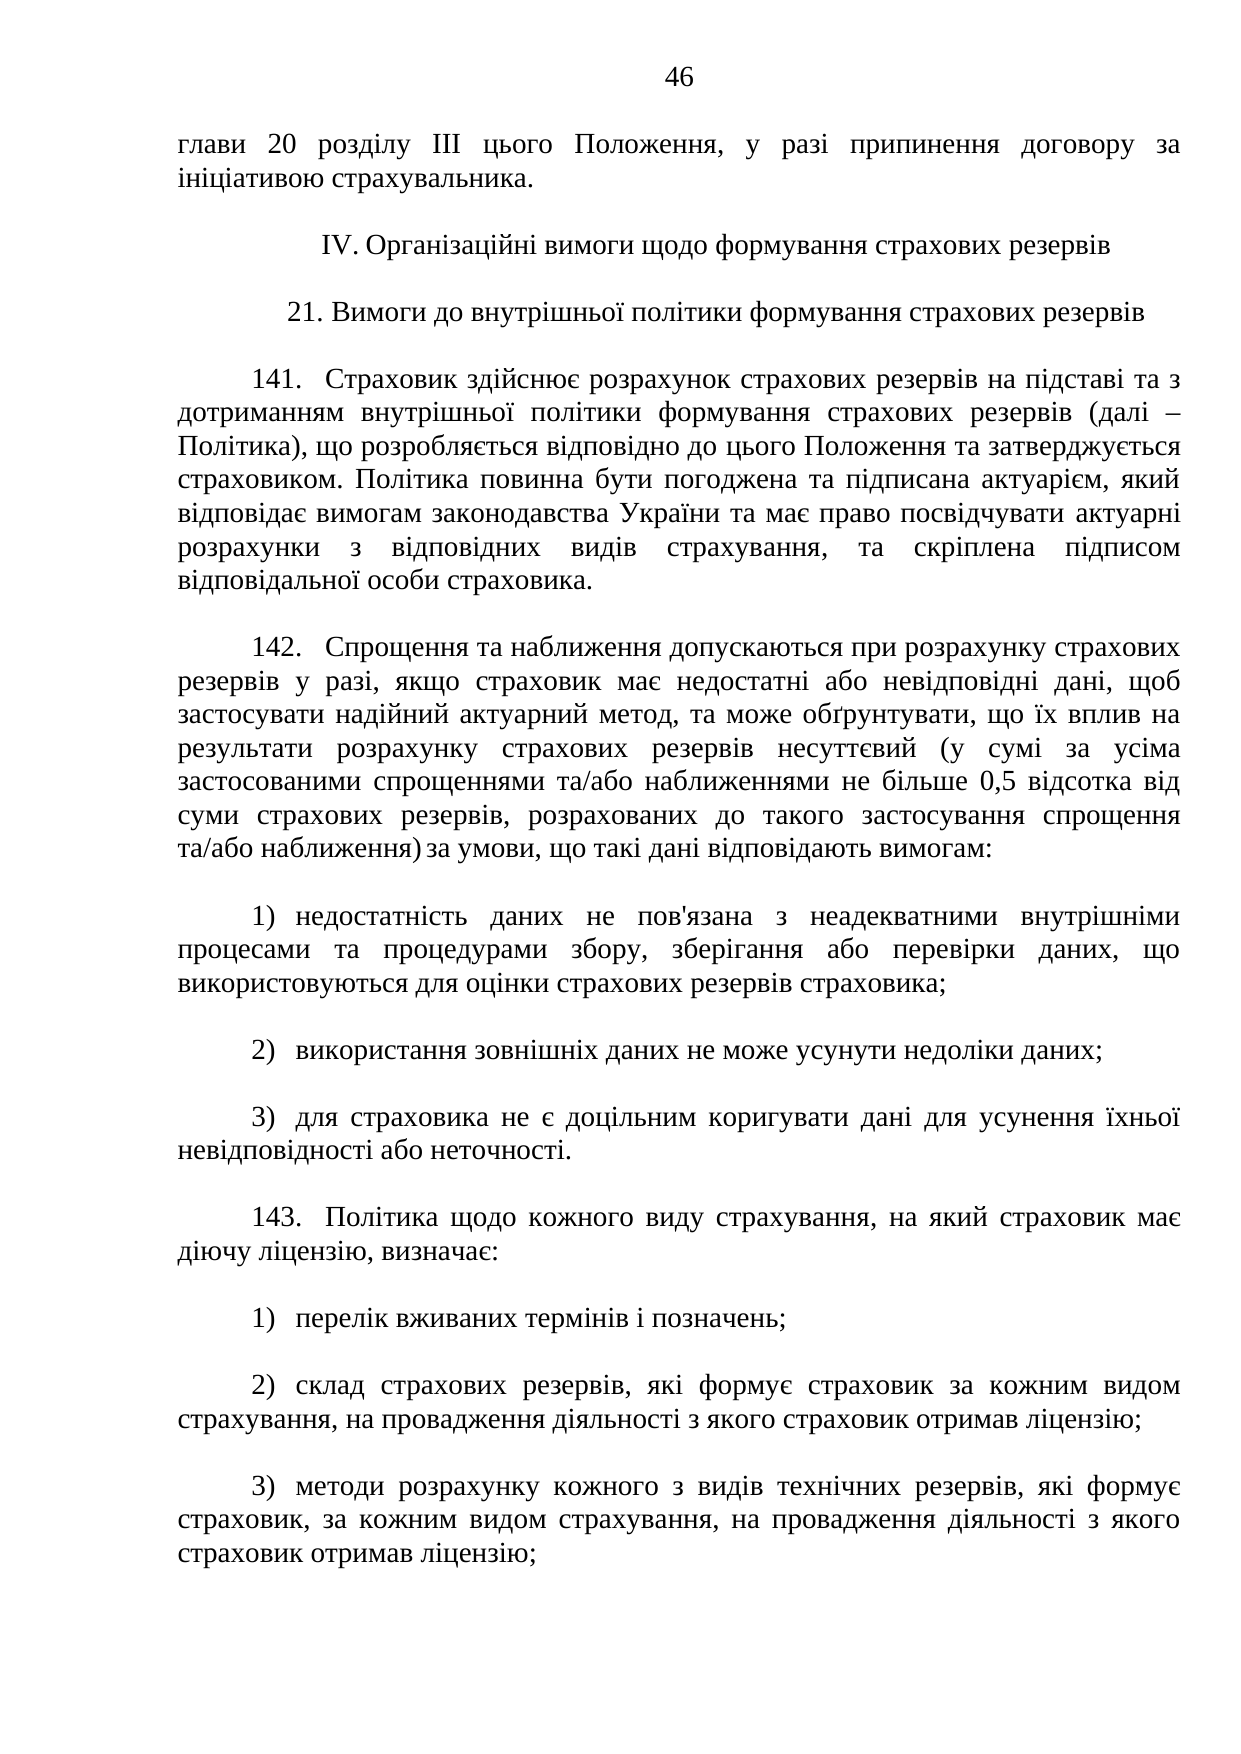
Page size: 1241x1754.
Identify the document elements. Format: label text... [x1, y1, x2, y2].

list склад страхових резервів, які формує страховик за кожним видом страхування, на провадження діяльності з якого страховик отримав ліцензію; [177, 1367, 1181, 1434]
list Спрощення та наближення допускаються при розрахунку страхових резервів у разі, якщо страховик має недостатні або невідповідні дані, щоб застосувати надійний актуарний метод, та може обґрунтувати, що їх вплив на результати розрахунку страхових резервів несуттєвий (у сумі за усіма застосованими спрощеннями та/або наближеннями не більше 0,5 відсотка від суми страхових резервів, розрахованих до такого застосування спрощення та/або наближення) за умови, що такі дані відповідають вимогам: [177, 629, 1181, 864]
list методи розрахунку кожного з видів технічних резервів, які формує страховик, за кожним видом страхування, на провадження діяльності з якого страховик отримав ліцензію; [177, 1468, 1181, 1568]
list недостатність даних не пов'язана з неадекватними внутрішніми процесами та процедурами збору, зберігання або перевірки даних, що використовуються для оцінки страхових резервів страховика; [177, 898, 1181, 998]
subtitle Організаційні вимоги щодо формування страхових резервів [177, 227, 1181, 260]
list Страховик здійснює розрахунок страхових резервів на підставі та з дотриманням внутрішньої політики формування страхових резервів (далі – Політика), що розробляється відповідно до цього Положення та затверджується страховиком. Політика повинна бути погоджена та підписана актуарієм, який відповідає вимогам законодавства України та має право посвідчувати актуарні розрахунки з відповідних видів страхування, та скріплена підписом відповідальної особи страховика. [177, 361, 1181, 596]
list використання зовнішніх даних не може усунути недоліки даних; [177, 1032, 1181, 1065]
list перелік вживаних термінів і позначень; [177, 1300, 1181, 1334]
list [177, 126, 1181, 193]
subtitle Вимоги до внутрішньої політики формування страхових резервів [177, 294, 1181, 327]
list Політика щодо кожного виду страхування, на який страховик має діючу ліцензію, визначає: [177, 1199, 1181, 1267]
list для страховика не є доцільним коригувати дані для усунення їхньої невідповідності або неточності. [177, 1099, 1181, 1166]
